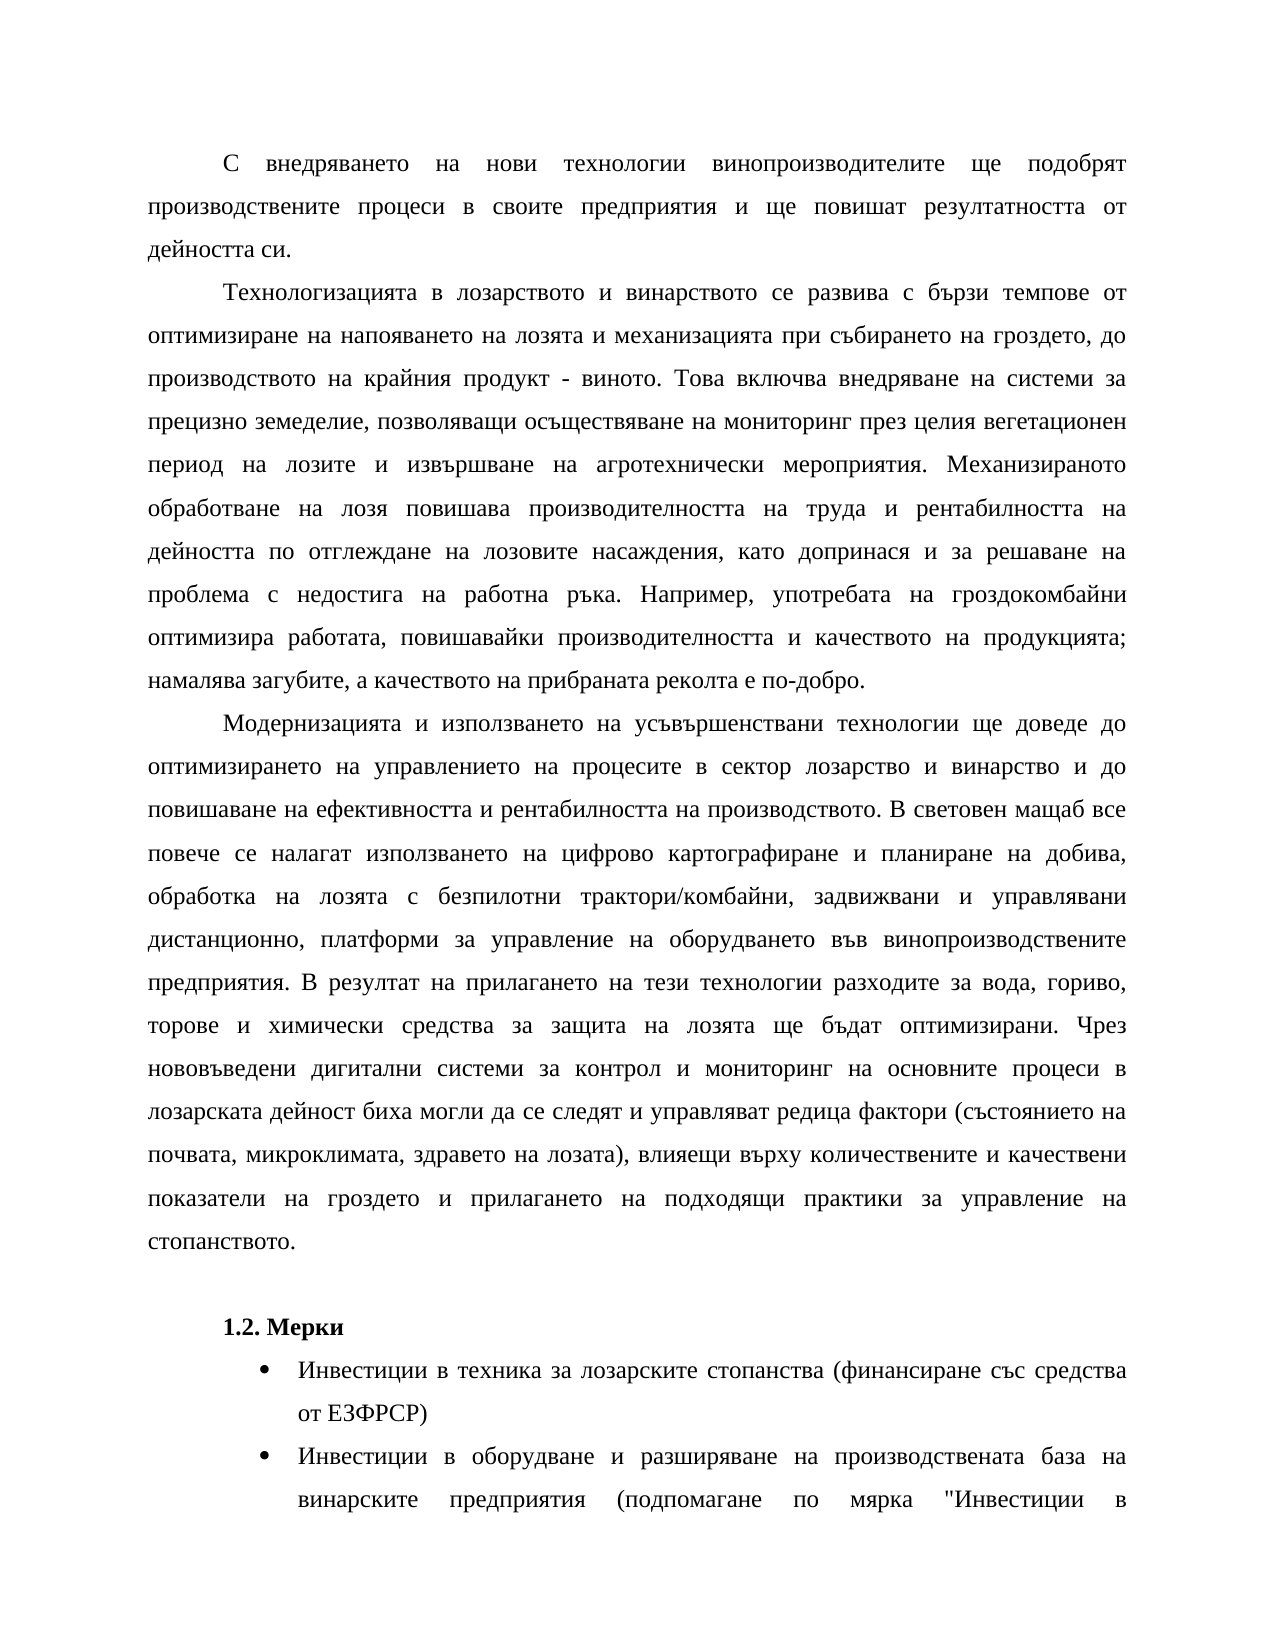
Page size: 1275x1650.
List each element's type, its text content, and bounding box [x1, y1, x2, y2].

text С внедряването на нови технологии винопроизводителите ще подобрят производствените процеси в своите предприятия и ще повишат резултатността от дейността си. [148, 148, 1127, 263]
text Модернизацията и използването на усъвършенствани технологии ще доведе до оптимизирането на управлението на процесите в сектор лозарство и винарство и до повишаване на ефективността и рентабилността на производството. В световен мащаб все повече се налагат използването на цифрово картографиране и планиране на добива, обработка на лозята с безпилотни трактори/комбайни, задвижвани и управлявани дистанционно, платформи за управление на оборудването във винопроизводствените предприятия. В резултат на прилагането на тези технологии разходите за вода, гориво, торове и химически средства за защита на лозята ще бъдат оптимизирани. Чрез нововъведени дигитални системи за контрол и мониторинг на основните процеси в лозарската дейност биха могли да се следят и управляват редица фактори (състоянието на почвата, микроклимата, здравето на лозата), влияещи върху количествените и качествени показатели на гроздето и прилагането на подходящи практики за управление на стопанството. [148, 708, 1127, 1254]
text Технологизацията в лозарството и винарството се развива с бързи темпове от оптимизиране на напояването на лозята и механизацията при събирането на гроздето, до производството на крайния продукт - виното. Това включва внедряване на системи за прецизно земеделие, позволяващи осъществяване на мониторинг през целия вегетационен период на лозите и извършване на агротехнически мероприятия. Механизираното обработване на лозя повишава производителността на труда и рентабилността на дейността по отглеждане на лозовите насаждения, като допринася и за решаване на проблема с недостига на работна ръка. Например, употребата на гроздокомбайни оптимизира работата, повишавайки производителността и качеството на продукцията; намалява загубите, а качеството на прибраната реколта е по-добро. [148, 277, 1127, 694]
list Инвестиции в техника за лозарските стопанства (финансиране със средства от ЕЗФРСР) [260, 1355, 1127, 1427]
list Мерки [223, 1312, 1127, 1341]
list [260, 1441, 1127, 1513]
